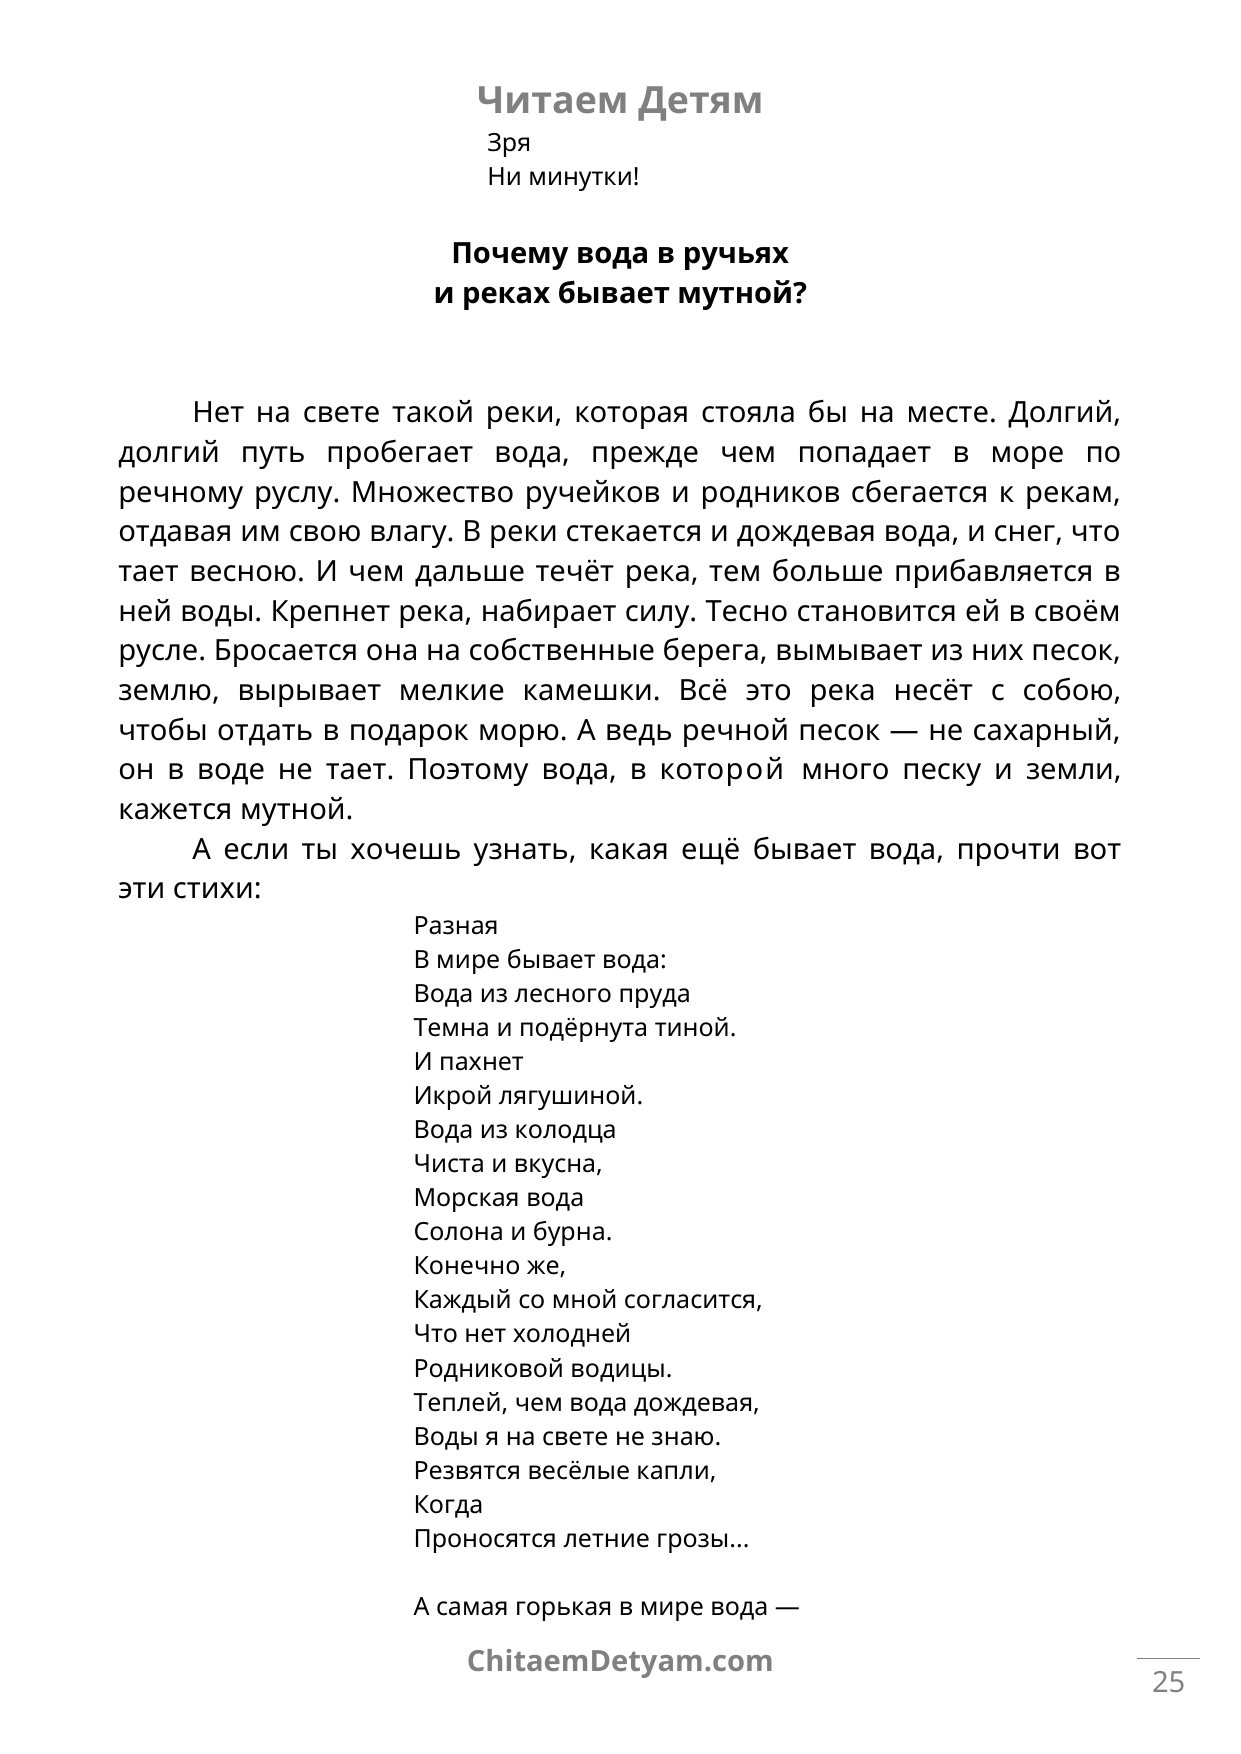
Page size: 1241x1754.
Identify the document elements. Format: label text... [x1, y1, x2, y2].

text Темна и подёрнута тиной. [339, 1009, 1122, 1044]
text Проносятся летние грозы... [339, 1521, 1122, 1554]
text Зря [413, 125, 1122, 159]
text Нет на свете такой реки, которая стояла бы на месте. Долгий, долгий путь пробегает вода, прежде чем попадает в море по речному руслу. Множество ручейков и родников сбегается к рекам, отдавая им свою влагу. В реки стекается и дождевая вода, и снег, что тает весною. И чем дальше течёт река, тем больше прибавляется в ней воды. Крепнет река, набирает силу. Тесно становится ей в своём русле. Бросается она на собственные берега, вымывает из них песок, землю, вырывает мелкие камешки. Всё это река несёт с собою, чтобы отдать в подарок морю. А ведь речной песок — не сахарный, он в воде не тает. Поэтому вода, в которой много песку и земли, кажется мутной. [118, 391, 1122, 828]
text Морская вода [339, 1180, 1122, 1214]
text Вода из колодца [339, 1112, 1122, 1146]
text Конечно же, [339, 1248, 1122, 1282]
text Разная [339, 907, 1122, 941]
text Родниковой водицы. [339, 1350, 1122, 1384]
text А самая горькая в мире вода — [339, 1589, 1122, 1623]
text Ни минутки! [413, 159, 1122, 193]
text Солона и бурна. [339, 1214, 1122, 1248]
text Каждый со мной согласится, [339, 1282, 1122, 1316]
text Теплей, чем вода дождевая, [339, 1384, 1122, 1418]
text Почему вода в ручьях и реках бывает мутной? [354, 233, 886, 312]
text И пахнет [339, 1044, 1122, 1078]
text Чиста и вкусна, [339, 1146, 1122, 1180]
text А если ты хочешь узнать, какая ещё бывает вода, прочти вот эти стихи: [118, 828, 1122, 907]
text Икрой лягушиной. [339, 1078, 1122, 1112]
text Что нет холодней [339, 1316, 1122, 1350]
text Вода из лесного пруда [339, 976, 1122, 1009]
text Воды я на свете не знаю. [339, 1418, 1122, 1452]
text Резвятся весёлые капли, [339, 1452, 1122, 1486]
text В мире бывает вода: [339, 941, 1122, 976]
text Когда [339, 1486, 1122, 1521]
